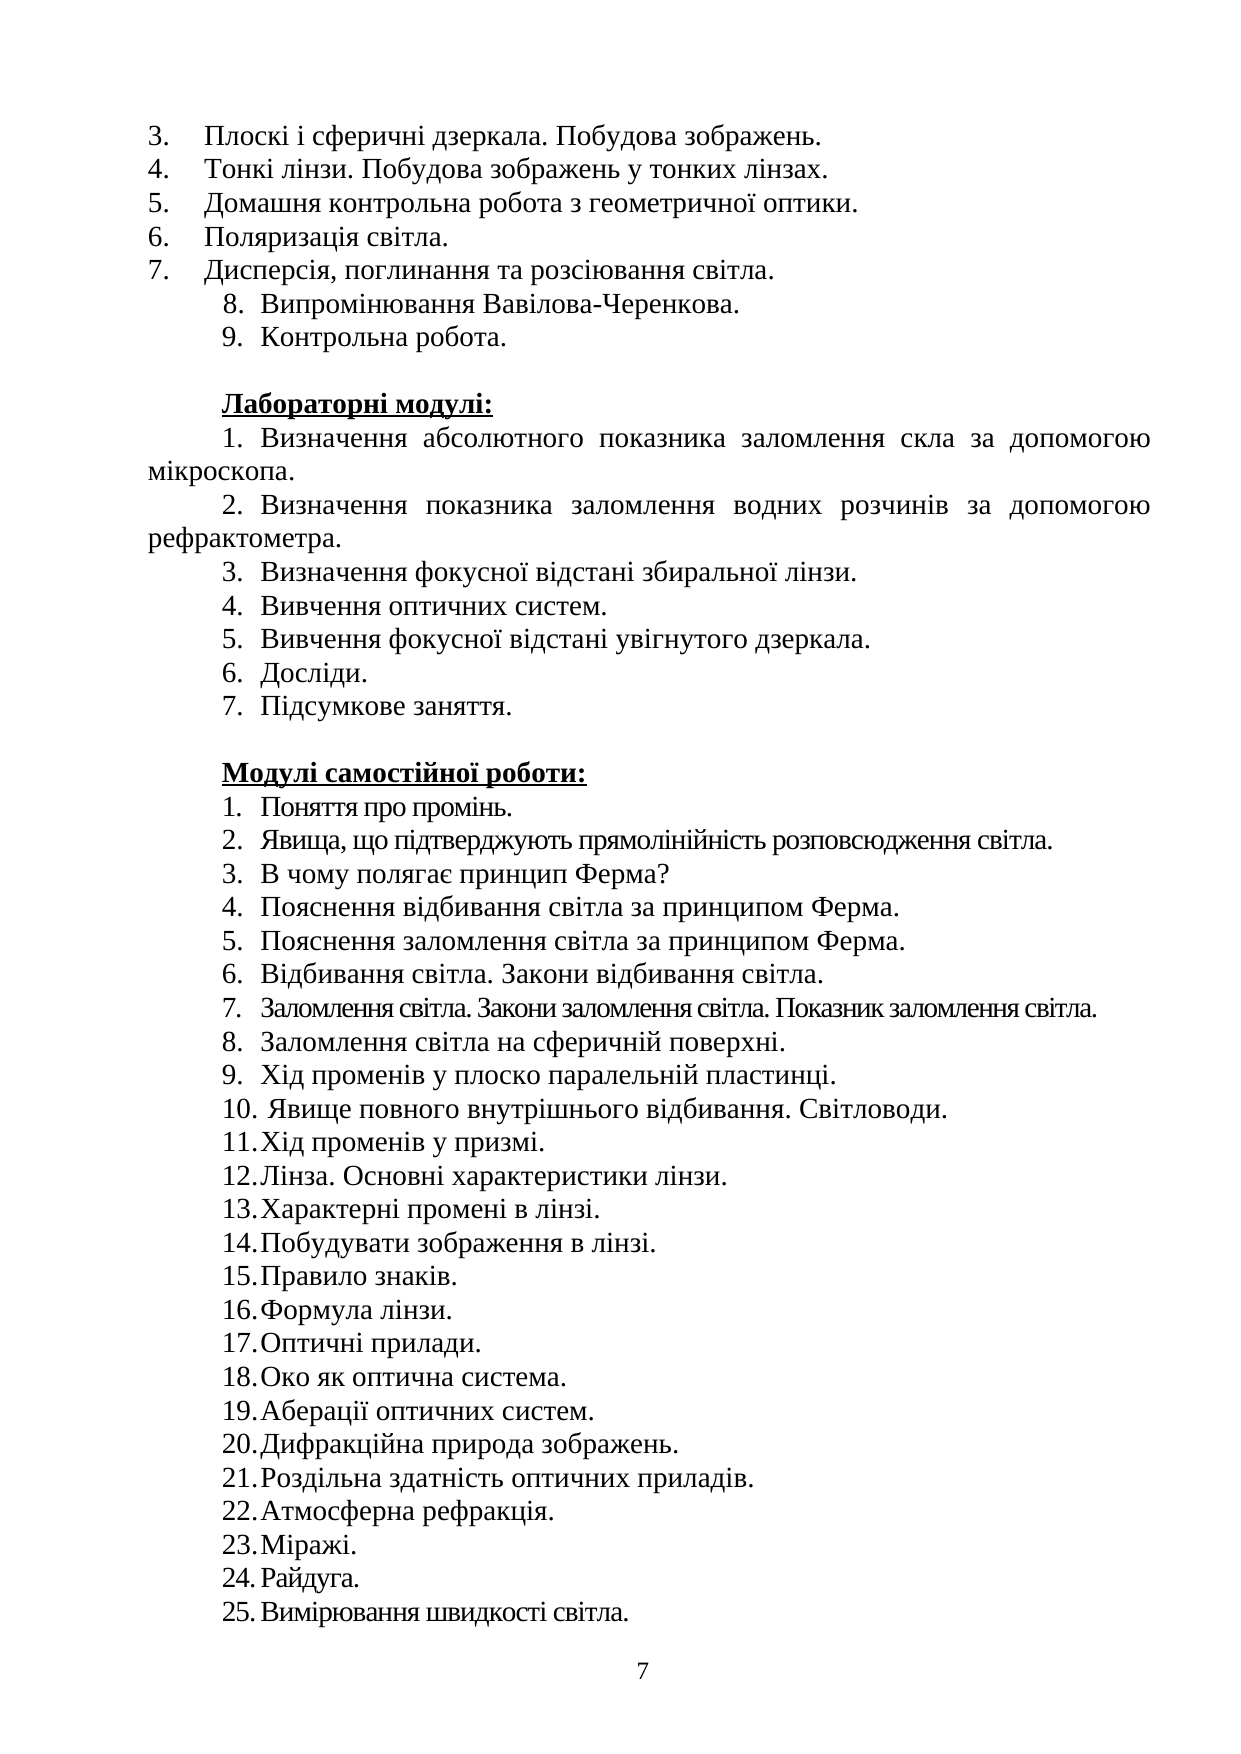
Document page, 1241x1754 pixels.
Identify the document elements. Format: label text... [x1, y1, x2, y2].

list Заломлення світла на сферичній поверхні. [148, 1024, 1152, 1057]
list Контрольна робота. [148, 319, 1152, 353]
list Оптичні прилади. [148, 1326, 1152, 1359]
list Поляризація світла. [148, 219, 1152, 252]
list Домашня контрольна робота з геометричної оптики. [148, 185, 1152, 219]
list Характерні промені в лінзі. [148, 1191, 1152, 1225]
text Модулі самостійної роботи: [148, 755, 1152, 789]
list Заломлення світла. Закони заломлення світла. Показник заломлення світла. [148, 990, 1152, 1024]
list Поняття про промінь. [148, 789, 1152, 822]
list Око як оптична система. [148, 1359, 1152, 1393]
list Підсумкове заняття. [148, 688, 1152, 722]
list Формула лінзи. [148, 1292, 1152, 1326]
list Побудувати зображення в лінзі. [148, 1225, 1152, 1258]
list Дисперсія, поглинання та розсіювання світла. [148, 252, 1152, 286]
list Пояснення відбивання світла за принципом Ферма. [148, 889, 1152, 923]
text Лабораторні модулі: [148, 386, 1152, 420]
list Райдуга. [148, 1560, 1152, 1594]
list Аберації оптичних систем. [148, 1393, 1152, 1426]
list Випромінювання Вавілова-Черенкова. [148, 286, 1152, 319]
list Визначення фокусної відстані збиральної лінзи. [148, 554, 1152, 588]
list Визначення абсолютного показника заломлення скла за допомогою мікроскопа. [148, 420, 1152, 487]
list Відбивання світла. Закони відбивання світла. [148, 957, 1152, 990]
list Атмосферна рефракція. [148, 1493, 1152, 1527]
list Явище повного внутрішнього відбивання. Світловоди. [148, 1091, 1152, 1124]
list Міражі. [148, 1527, 1152, 1560]
list Плоскі і сферичні дзеркала. Побудова зображень. [148, 118, 1152, 152]
list Вивчення фокусної відстані увігнутого дзеркала. [148, 621, 1152, 655]
list Визначення показника заломлення водних розчинів за допомогою рефрактометра. [148, 487, 1152, 554]
list Тонкі лінзи. Побудова зображень у тонких лінзах. [148, 152, 1152, 185]
list Явища, що підтверджують прямолінійність розповсюдження світла. [148, 822, 1152, 856]
list Вивчення оптичних систем. [148, 588, 1152, 621]
list Правило знаків. [148, 1258, 1152, 1292]
list Лінза. Основні характеристики лінзи. [148, 1158, 1152, 1191]
list Дифракційна природа зображень. [148, 1426, 1152, 1460]
list Пояснення заломлення світла за принципом Ферма. [148, 923, 1152, 957]
list Вимірювання швидкості світла. [148, 1594, 1152, 1627]
list Хід променів у плоско паралельній пластинці. [148, 1057, 1152, 1091]
list Досліди. [148, 655, 1152, 688]
list Хід променів у призмі. [148, 1124, 1152, 1158]
list В чому полягає принцип Ферма? [148, 856, 1152, 889]
list Роздільна здатність оптичних приладів. [148, 1460, 1152, 1493]
